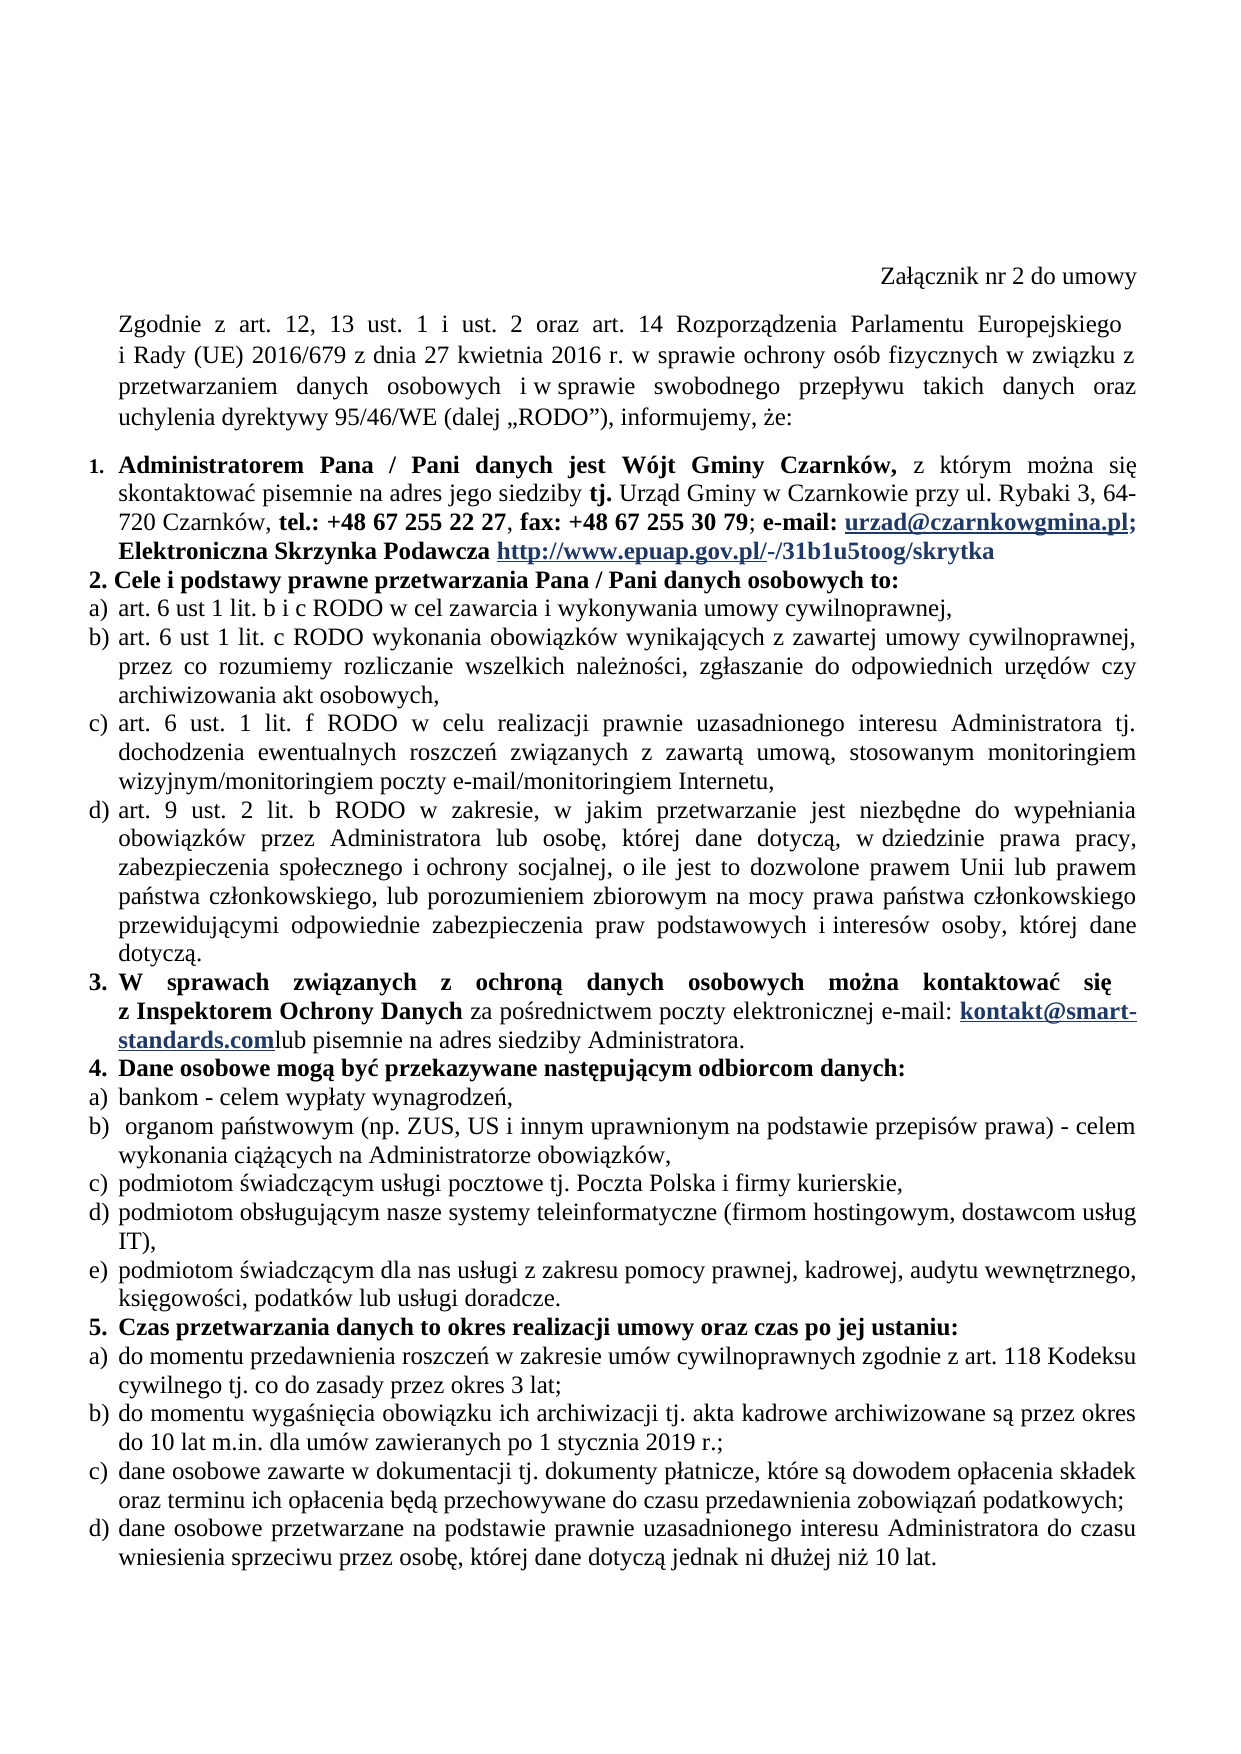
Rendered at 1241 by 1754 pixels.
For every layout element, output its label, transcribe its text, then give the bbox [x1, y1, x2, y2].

list art. 9 ust. 2 lit. b RODO w zakresie, w jakim przetwarzanie jest niezbędne do wypełniania obowiązków przez Administratora lub osobę, której dane dotyczą, w dziedzinie prawa pracy, zabezpieczenia społecznego i ochrony socjalnej, o ile jest to dozwolone prawem Unii lub prawem państwa członkowskiego, lub porozumieniem zbiorowym na mocy prawa państwa członkowskiego przewidującymi odpowiednie zabezpieczenia praw podstawowych i interesów osoby, której dane dotyczą. [88, 795, 1137, 967]
text Zgodnie z art. 12, 13 ust. 1 i ust. 2 oraz art. 14 Rozporządzenia Parlamentu Europejskiego i Rady (UE) 2016/679 z dnia 27 kwietnia 2016 r. w sprawie ochrony osób fizycznych w związku z przetwarzaniem danych osobowych i w sprawie swobodnego przepływu takich danych oraz uchylenia dyrektywy 95/46/WE (dalej „RODO”), informujemy, że: [118, 309, 1137, 431]
list do momentu wygaśnięcia obowiązku ich archiwizacji tj. akta kadrowe archiwizowane są przez okres do 10 lat m.in. dla umów zawieranych po 1 stycznia 2019 r.; [88, 1398, 1137, 1456]
list dane osobowe przetwarzane na podstawie prawnie uzasadnionego interesu Administratora do czasu wniesienia sprzeciwu przez osobę, której dane dotyczą jednak ni dłużej niż 10 lat. [88, 1513, 1137, 1571]
list dane osobowe zawarte w dokumentacji tj. dokumenty płatnicze, które są dowodem opłacenia składek oraz terminu ich opłacenia będą przechowywane do czasu przedawnienia zobowiązań podatkowych; [88, 1456, 1137, 1513]
list art. 6 ust 1 lit. c RODO wykonania obowiązków wynikających z zawartej umowy cywilnoprawnej, przez co rozumiemy rozliczanie wszelkich należności, zgłaszanie do odpowiednich urzędów czy archiwizowania akt osobowych, [88, 622, 1137, 708]
list Czas przetwarzania danych to okres realizacji umowy oraz czas po jej ustaniu: [88, 1312, 1137, 1341]
list bankom - celem wypłaty wynagrodzeń, [88, 1082, 1137, 1111]
list organom państwowym (np. ZUS, US i innym uprawnionym na podstawie przepisów prawa) - celem wykonania ciążących na Administratorze obowiązków, [88, 1111, 1137, 1168]
list art. 6 ust 1 lit. b i c RODO w cel zawarcia i wykonywania umowy cywilnoprawnej, [88, 593, 1137, 622]
text 2. Cele i podstawy prawne przetwarzania Pana / Pani danych osobowych to: [88, 565, 1137, 593]
list W sprawach związanych z ochroną danych osobowych można kontaktować się z Inspektorem Ochrony Danych za pośrednictwem poczty elektronicznej e-mail: kontakt@smart-standards.comlub pisemnie na adres siedziby Administratora. [88, 967, 1137, 1053]
list podmiotom świadczącym usługi pocztowe tj. Poczta Polska i firmy kurierskie, [88, 1168, 1137, 1197]
list podmiotom obsługującym nasze systemy teleinformatyczne (firmom hostingowym, dostawcom usług IT), [88, 1197, 1137, 1255]
list Administratorem Pana / Pani danych jest Wójt Gminy Czarnków, z którym można się skontaktować pisemnie na adres jego siedziby tj. Urząd Gminy w Czarnkowie przy ul. Rybaki 3, 64-720 Czarnków, tel.: +48 67 255 22 27, fax: +48 67 255 30 79; e-mail: urzad@czarnkowgmina.pl; Elektroniczna Skrzynka Podawcza http://www.epuap.gov.pl/-/31b1u5toog/skrytka [88, 450, 1137, 565]
text Załącznik nr 2 do umowy [118, 261, 1137, 290]
list Dane osobowe mogą być przekazywane następującym odbiorcom danych: [88, 1053, 1137, 1082]
list art. 6 ust. 1 lit. f RODO w celu realizacji prawnie uzasadnionego interesu Administratora tj. dochodzenia ewentualnych roszczeń związanych z zawartą umową, stosowanym monitoringiem wizyjnym/monitoringiem poczty e-mail/monitoringiem Internetu, [88, 708, 1137, 795]
list podmiotom świadczącym dla nas usługi z zakresu pomocy prawnej, kadrowej, audytu wewnętrznego, księgowości, podatków lub usługi doradcze. [88, 1255, 1137, 1312]
list do momentu przedawnienia roszczeń w zakresie umów cywilnoprawnych zgodnie z art. 118 Kodeksu cywilnego tj. co do zasady przez okres 3 lat; [88, 1341, 1137, 1398]
